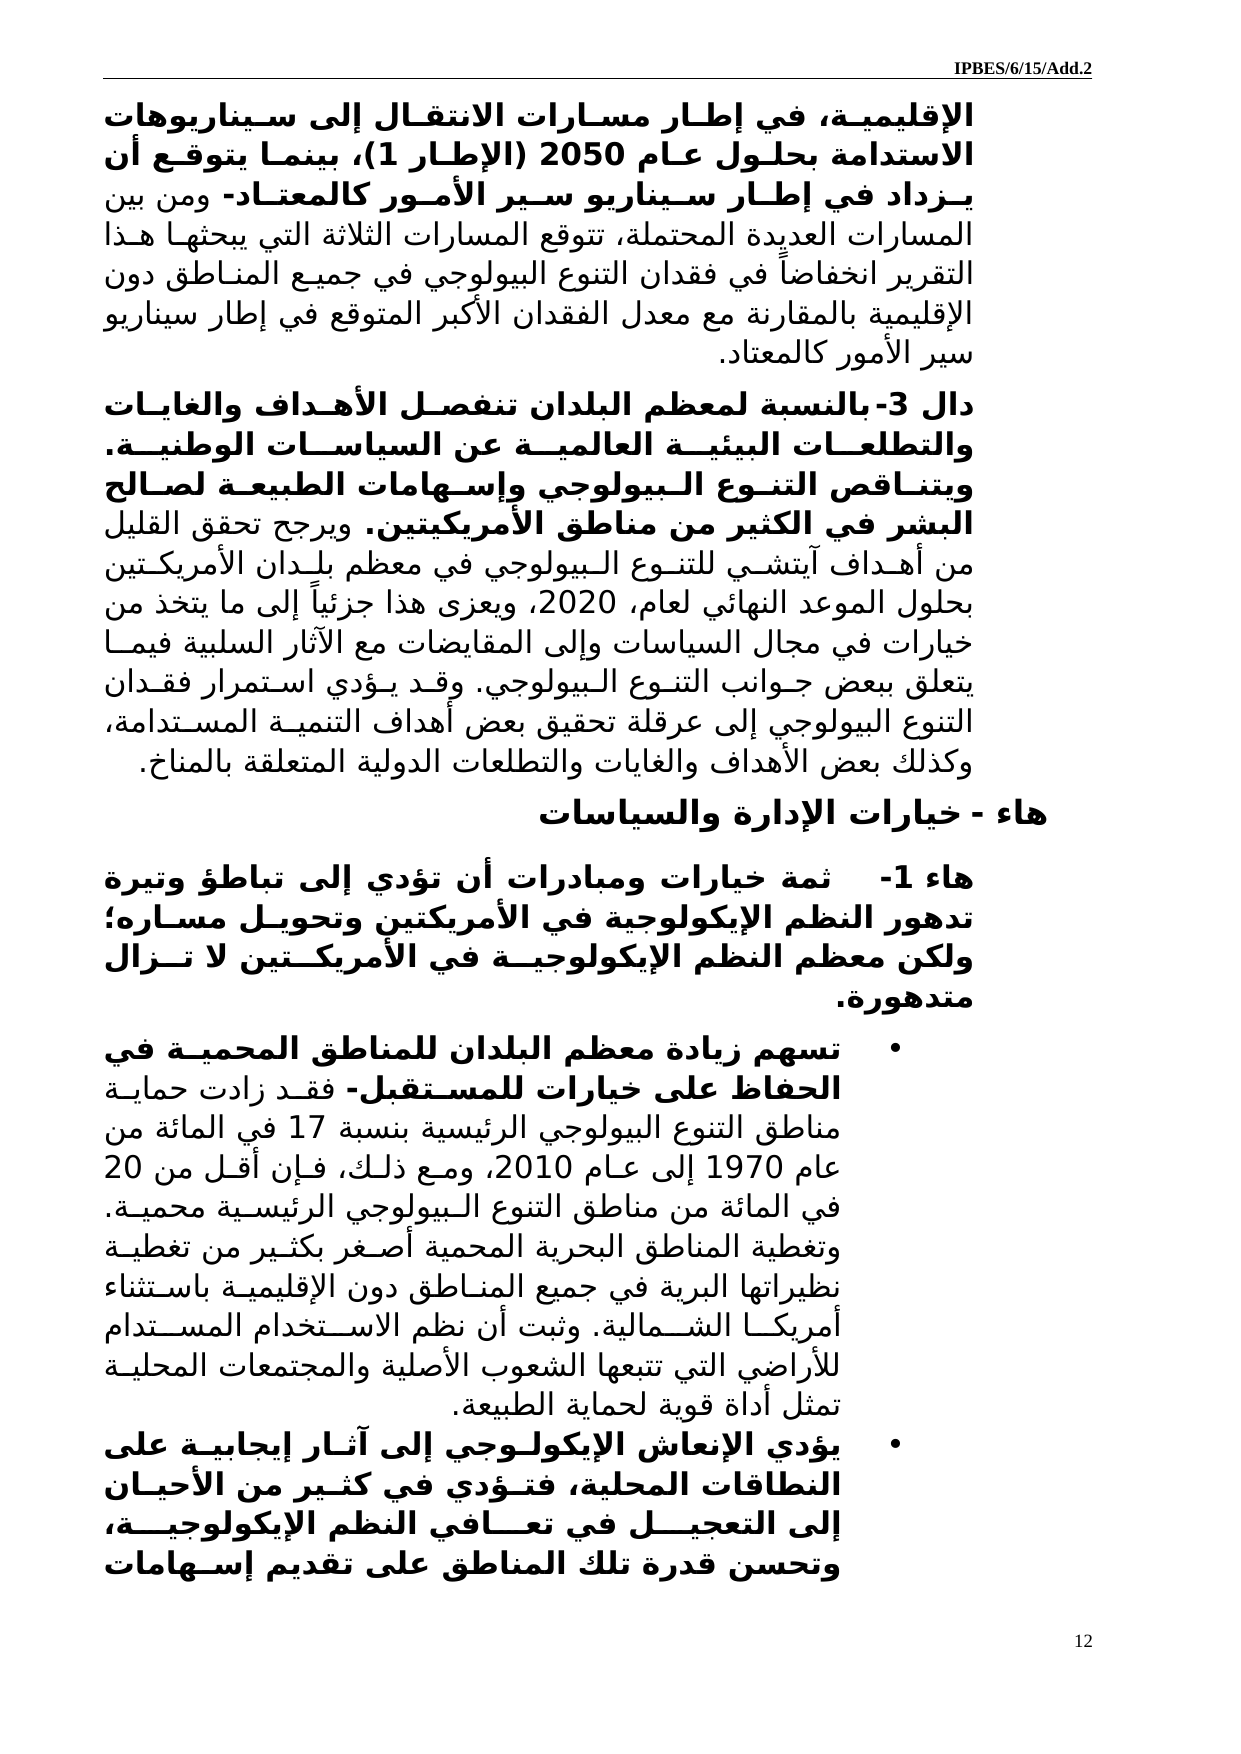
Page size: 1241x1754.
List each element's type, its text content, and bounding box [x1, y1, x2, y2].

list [103, 1424, 886, 1582]
text هاء - خيارات الإدارة والسياسات [103, 792, 1048, 832]
text هاء 1- ثمة خيارات ومبادرات أن تؤدي إلى تباطؤ وتيرة تدهور النظم الإيكولوجية في الأمريكتين وتحويل مساره؛ ولكن معظم النظم الإيكولوجية في الأمريكتين لا تزال متدهورة. [103, 857, 974, 1015]
text دال 3- بالنسبة لمعظم البلدان تنفصل الأهداف والغايات والتطلعات البيئية العالمية عن السياسات الوطنية. ويتناقص التنوع البيولوجي وإسهامات الطبيعة لصالح البشر في الكثير من مناطق الأمريكيتين. ويرجح تحقق القليل من أهداف آيتشي للتنوع البيولوجي في معظم بلدان الأمريكتين بحلول الموعد النهائي لعام، 2020، ويعزى هذا جزئياً إلى ما يتخذ من خيارات في مجال السياسات وإلى المقايضات مع الآثار السلبية فيما يتعلق ببعض جوانب التنوع البيولوجي. وقد يؤدي استمرار فقدان التنوع البيولوجي إلى عرقلة تحقيق بعض أهداف التنمية المستدامة، وكذلك بعض الأهداف والغايات والتطلعات الدولية المتعلقة بالمناخ. [103, 384, 974, 780]
list تسهم زيادة معظم البلدان للمناطق المحمية في الحفاظ على خيارات للمستقبل- فقد زادت حماية مناطق التنوع البيولوجي الرئيسية بنسبة 17 في المائة من عام 1970 إلى عام 2010، ومع ذلك، فإن أقل من 20 في المائة من مناطق التنوع البيولوجي الرئيسية محمية. وتغطية المناطق البحرية المحمية أصغر بكثير من تغطية نظيراتها البرية في جميع المناطق دون الإقليمية باستثناء أمريكا الشمالية. وثبت أن نظم الاستخدام المستدام للأراضي التي تتبعها الشعوب الأصلية والمجتمعات المحلية تمثل أداة قوية لحماية الطبيعة. [103, 1028, 886, 1424]
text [103, 94, 974, 372]
